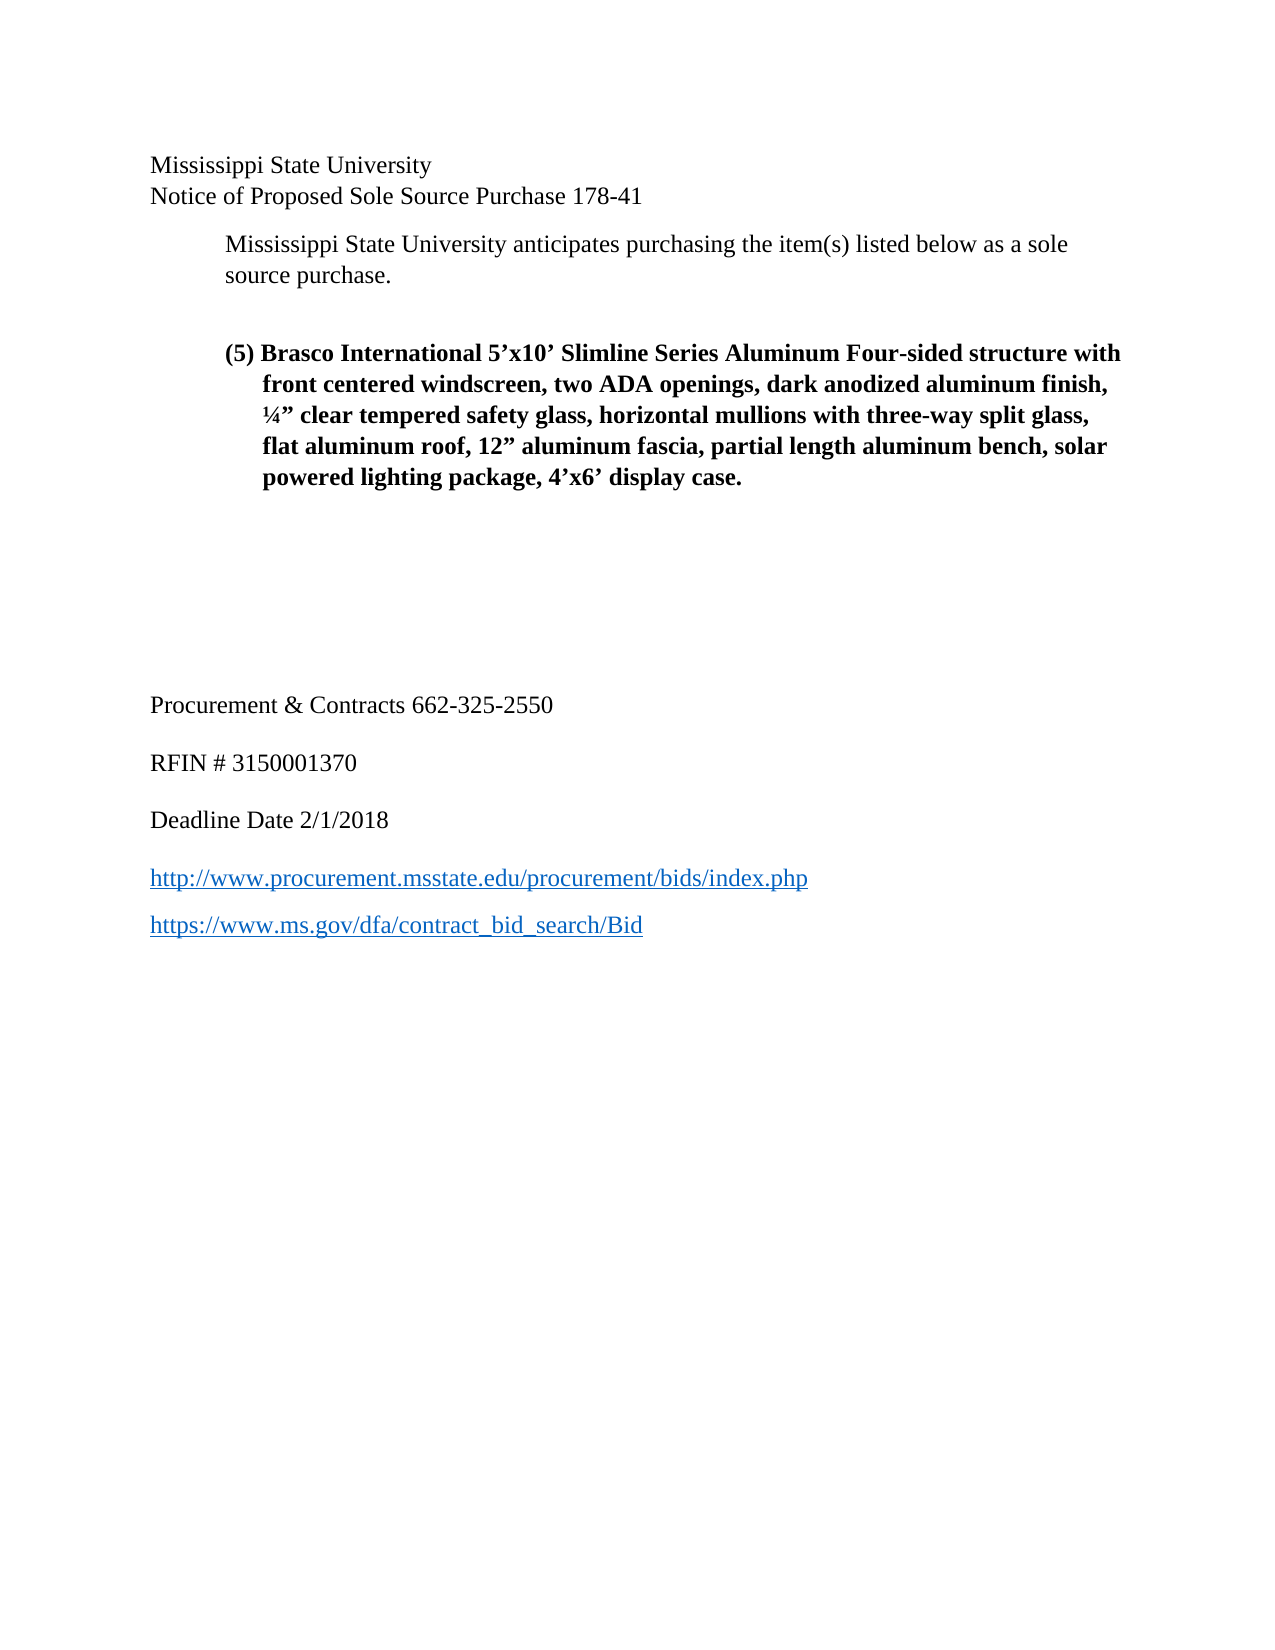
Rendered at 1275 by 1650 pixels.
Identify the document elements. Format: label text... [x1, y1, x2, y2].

text RFIN # 3150001370 [150, 748, 1125, 777]
text Procurement & Contracts 662-325-2550 [150, 690, 1125, 719]
text Mississippi State University anticipates purchasing the item(s) listed below as a sole source purchase. [225, 229, 1125, 319]
text Deadline Date 2/1/2018 [150, 805, 1125, 834]
text https://www.ms.gov/dfa/contract_bid_search/Bid [150, 911, 1125, 939]
text http://www.procurement.msstate.edu/procurement/bids/index.php [150, 863, 1125, 892]
text (5) Brasco International 5’x10’ Slimline Series Aluminum Four-sided structure with front centered windscreen, two ADA openings, dark anodized aluminum finish, ¼” clear tempered safety glass, horizontal mullions with three-way split glass, flat aluminum roof, 12” aluminum fascia, partial length aluminum bench, solar powered lighting package, 4’x6’ display case. [225, 338, 1125, 491]
text Mississippi State University Notice of Proposed Sole Source Purchase 178-41 [150, 150, 1125, 210]
